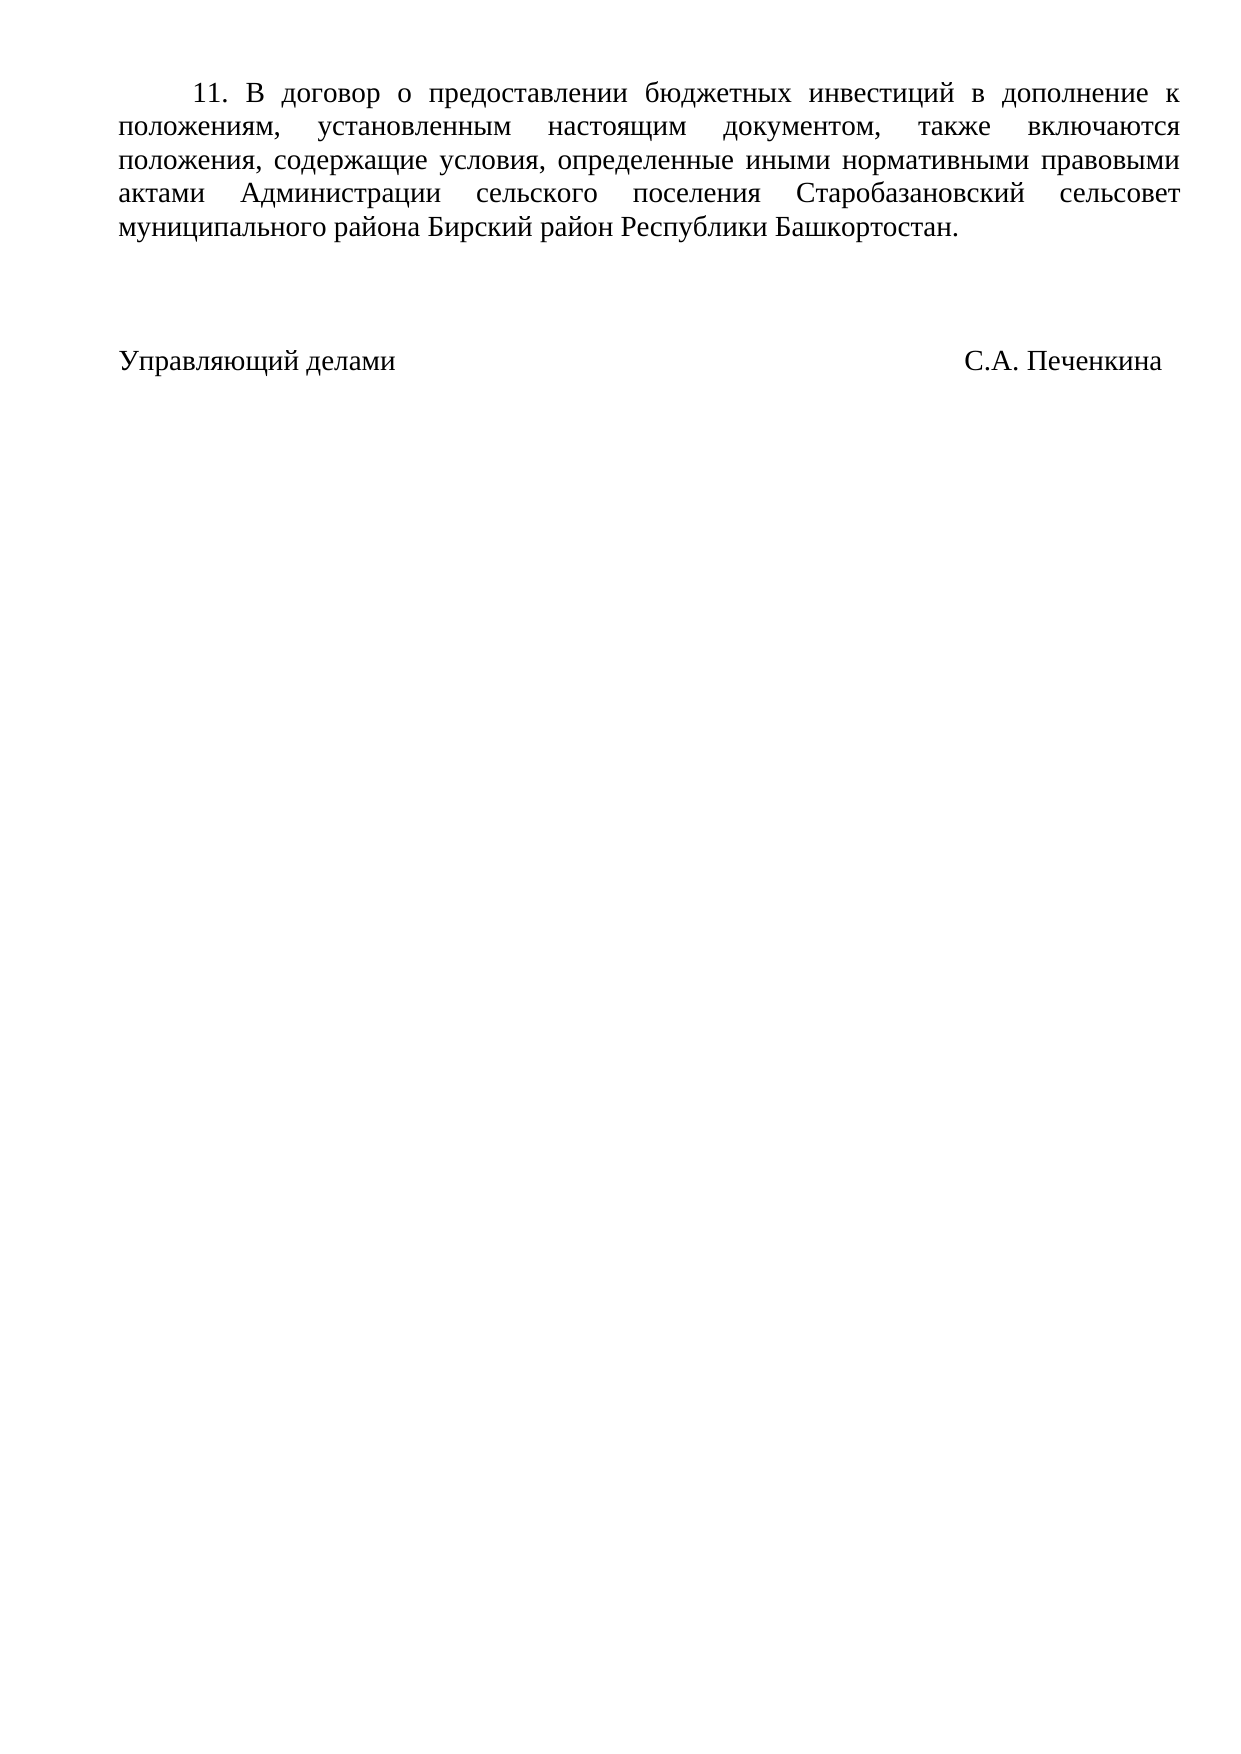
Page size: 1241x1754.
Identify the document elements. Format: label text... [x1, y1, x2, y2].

text Управляющий делами С.А. Печенкина [118, 343, 1181, 377]
text 11. В договор о предоставлении бюджетных инвестиций в дополнение к положениям, установленным настоящим документом, также включаются положения, содержащие условия, определенные иными нормативными правовыми актами Администрации сельского поселения Старобазановский сельсовет муниципального района Бирский район Республики Башкортостан. [118, 75, 1181, 243]
